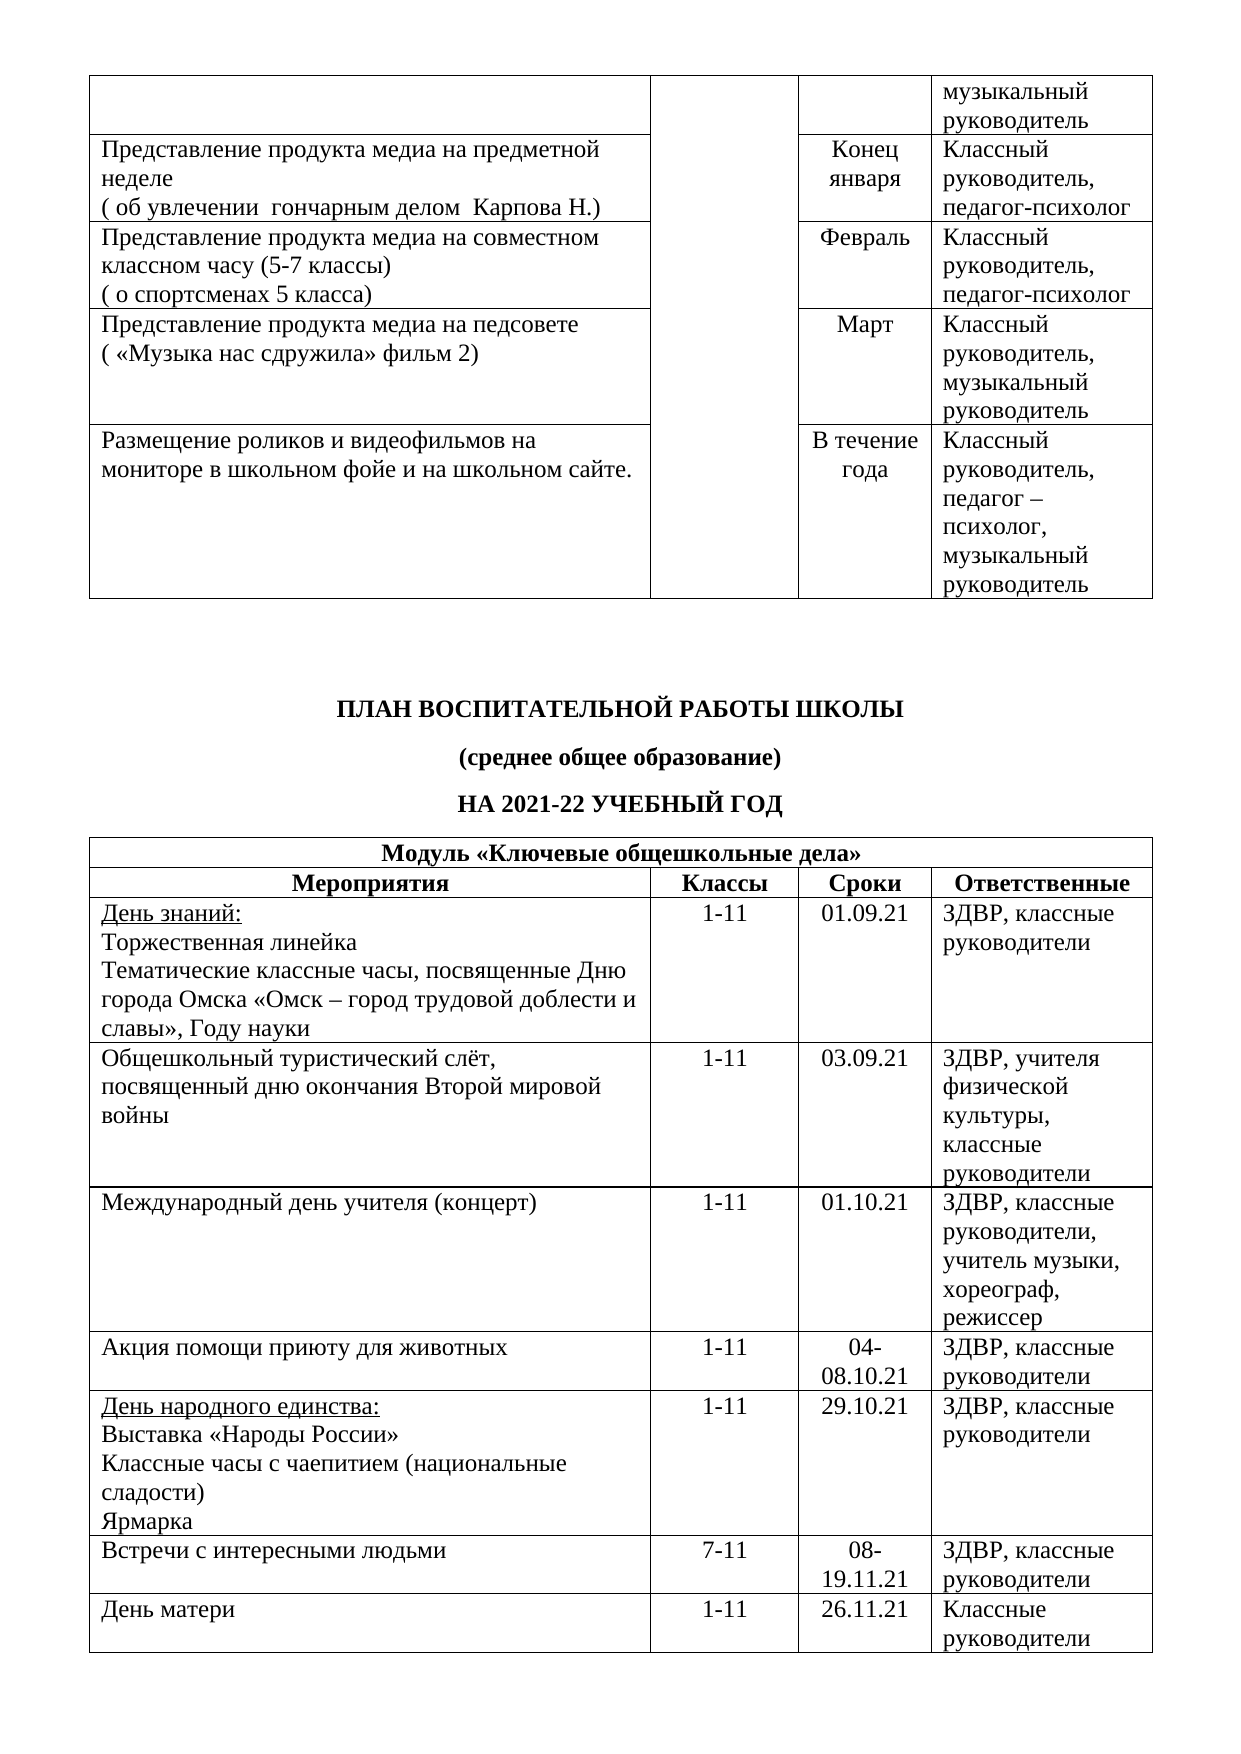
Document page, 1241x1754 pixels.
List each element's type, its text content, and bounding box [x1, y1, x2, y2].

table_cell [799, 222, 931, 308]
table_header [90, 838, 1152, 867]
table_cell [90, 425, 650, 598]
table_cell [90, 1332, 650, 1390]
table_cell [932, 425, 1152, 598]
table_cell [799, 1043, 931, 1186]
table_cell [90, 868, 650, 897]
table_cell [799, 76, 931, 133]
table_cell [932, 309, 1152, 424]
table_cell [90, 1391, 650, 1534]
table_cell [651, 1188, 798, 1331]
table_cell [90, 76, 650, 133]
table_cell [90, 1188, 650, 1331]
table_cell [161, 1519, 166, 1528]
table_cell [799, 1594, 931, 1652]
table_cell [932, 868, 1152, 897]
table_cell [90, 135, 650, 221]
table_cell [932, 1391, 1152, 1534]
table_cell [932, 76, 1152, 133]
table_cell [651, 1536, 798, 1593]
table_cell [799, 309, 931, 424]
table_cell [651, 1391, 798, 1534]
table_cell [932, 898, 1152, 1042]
text ПЛАН ВОСПИТАТЕЛЬНОЙ РАБОТЫ ШКОЛЫ [75, 694, 1165, 723]
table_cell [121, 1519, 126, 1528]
text НА 2021-22 УЧЕБНЫЙ ГОД [75, 789, 1165, 818]
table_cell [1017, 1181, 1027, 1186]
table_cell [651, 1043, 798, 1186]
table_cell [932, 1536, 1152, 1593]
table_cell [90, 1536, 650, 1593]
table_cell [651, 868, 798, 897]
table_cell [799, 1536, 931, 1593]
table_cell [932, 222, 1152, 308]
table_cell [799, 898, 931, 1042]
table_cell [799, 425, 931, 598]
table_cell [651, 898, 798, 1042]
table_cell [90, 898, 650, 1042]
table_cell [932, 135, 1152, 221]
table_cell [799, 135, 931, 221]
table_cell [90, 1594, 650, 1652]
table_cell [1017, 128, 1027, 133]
text (среднее общее образование) [75, 742, 1165, 771]
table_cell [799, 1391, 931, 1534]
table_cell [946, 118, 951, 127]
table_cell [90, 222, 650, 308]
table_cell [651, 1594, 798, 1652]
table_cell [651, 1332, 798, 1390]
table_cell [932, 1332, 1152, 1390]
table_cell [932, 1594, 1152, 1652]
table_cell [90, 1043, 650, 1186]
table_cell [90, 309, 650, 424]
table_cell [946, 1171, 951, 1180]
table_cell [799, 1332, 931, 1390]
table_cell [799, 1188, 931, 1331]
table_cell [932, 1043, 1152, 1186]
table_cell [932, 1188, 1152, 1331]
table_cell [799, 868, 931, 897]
